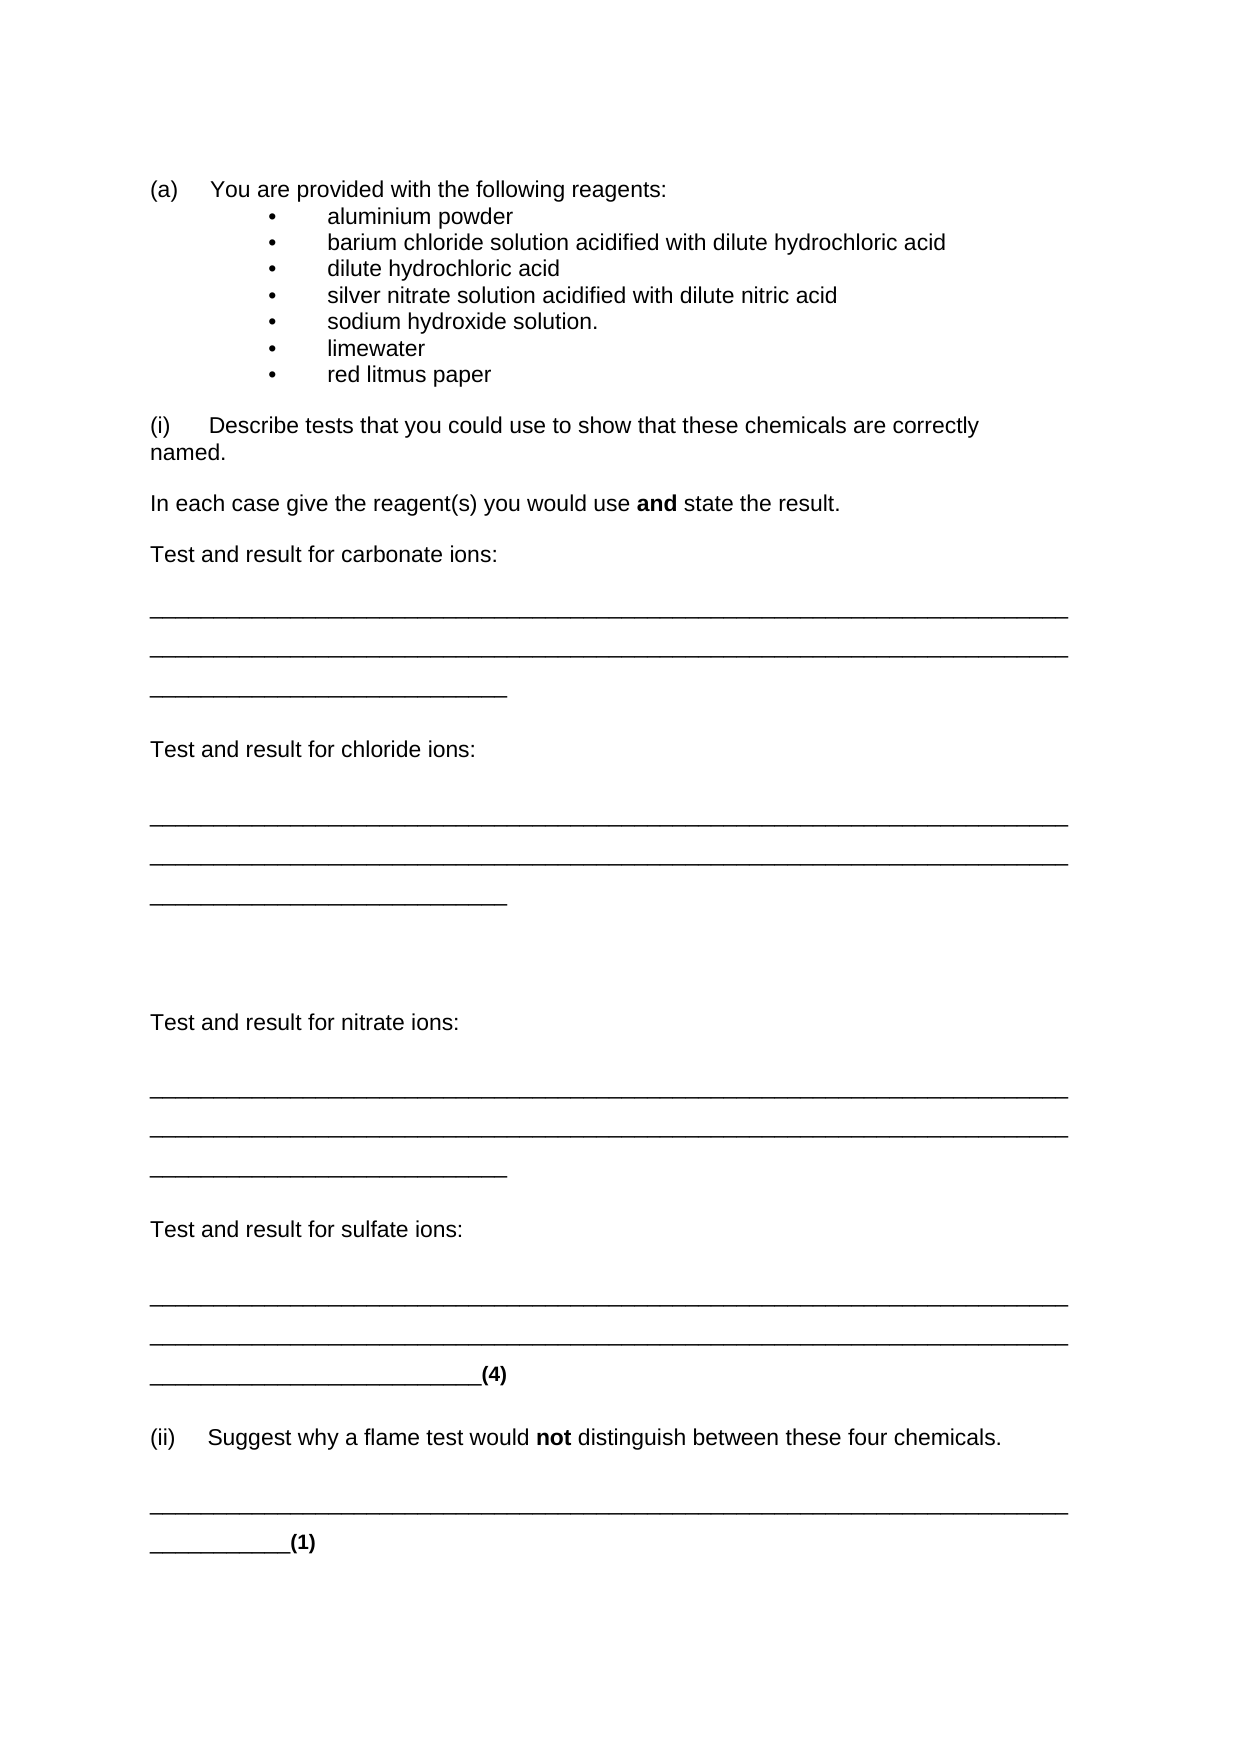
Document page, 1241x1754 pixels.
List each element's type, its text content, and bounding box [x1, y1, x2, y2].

text • dilute hydrochloric acid [268, 255, 1031, 282]
text (i) Describe tests that you could use to show that these chemicals are correctly named. [150, 412, 1031, 465]
text Test and result for nitrate ions: [150, 1008, 1077, 1035]
text Test and result for carbonate ions: [150, 541, 1031, 568]
text (ii) Suggest why a flame test would not distinguish between these four chemicals. [150, 1424, 1077, 1451]
text Test and result for chloride ions: [150, 736, 1077, 762]
text • sodium hydroxide solution. [268, 308, 1031, 334]
text ____________________________________________________________________________________________________________________________________________________________________________ [150, 1073, 1077, 1178]
text __________________________________________________________________________________________________________________________________________________________________________(4) [150, 1281, 1077, 1386]
text Test and result for sulfate ions: [150, 1216, 1077, 1243]
text ___________________________________________________________________________________(1) [150, 1489, 1077, 1554]
text • silver nitrate solution acidified with dilute nitric acid [268, 282, 1031, 308]
text (a) You are provided with the following reagents: [150, 176, 1031, 203]
text • limewater [268, 334, 1031, 361]
text • barium chloride solution acidified with dilute hydrochloric acid [268, 229, 1031, 255]
text • aluminium powder [268, 203, 1031, 229]
text ____________________________________________________________________________________________________________________________________________________________________________ [150, 593, 1077, 698]
text ____________________________________________________________________________________________________________________________________________________________________________ [150, 801, 1077, 906]
text • red litmus paper [268, 361, 1031, 387]
text In each case give the reagent(s) you would use and state the result. [150, 490, 1031, 516]
